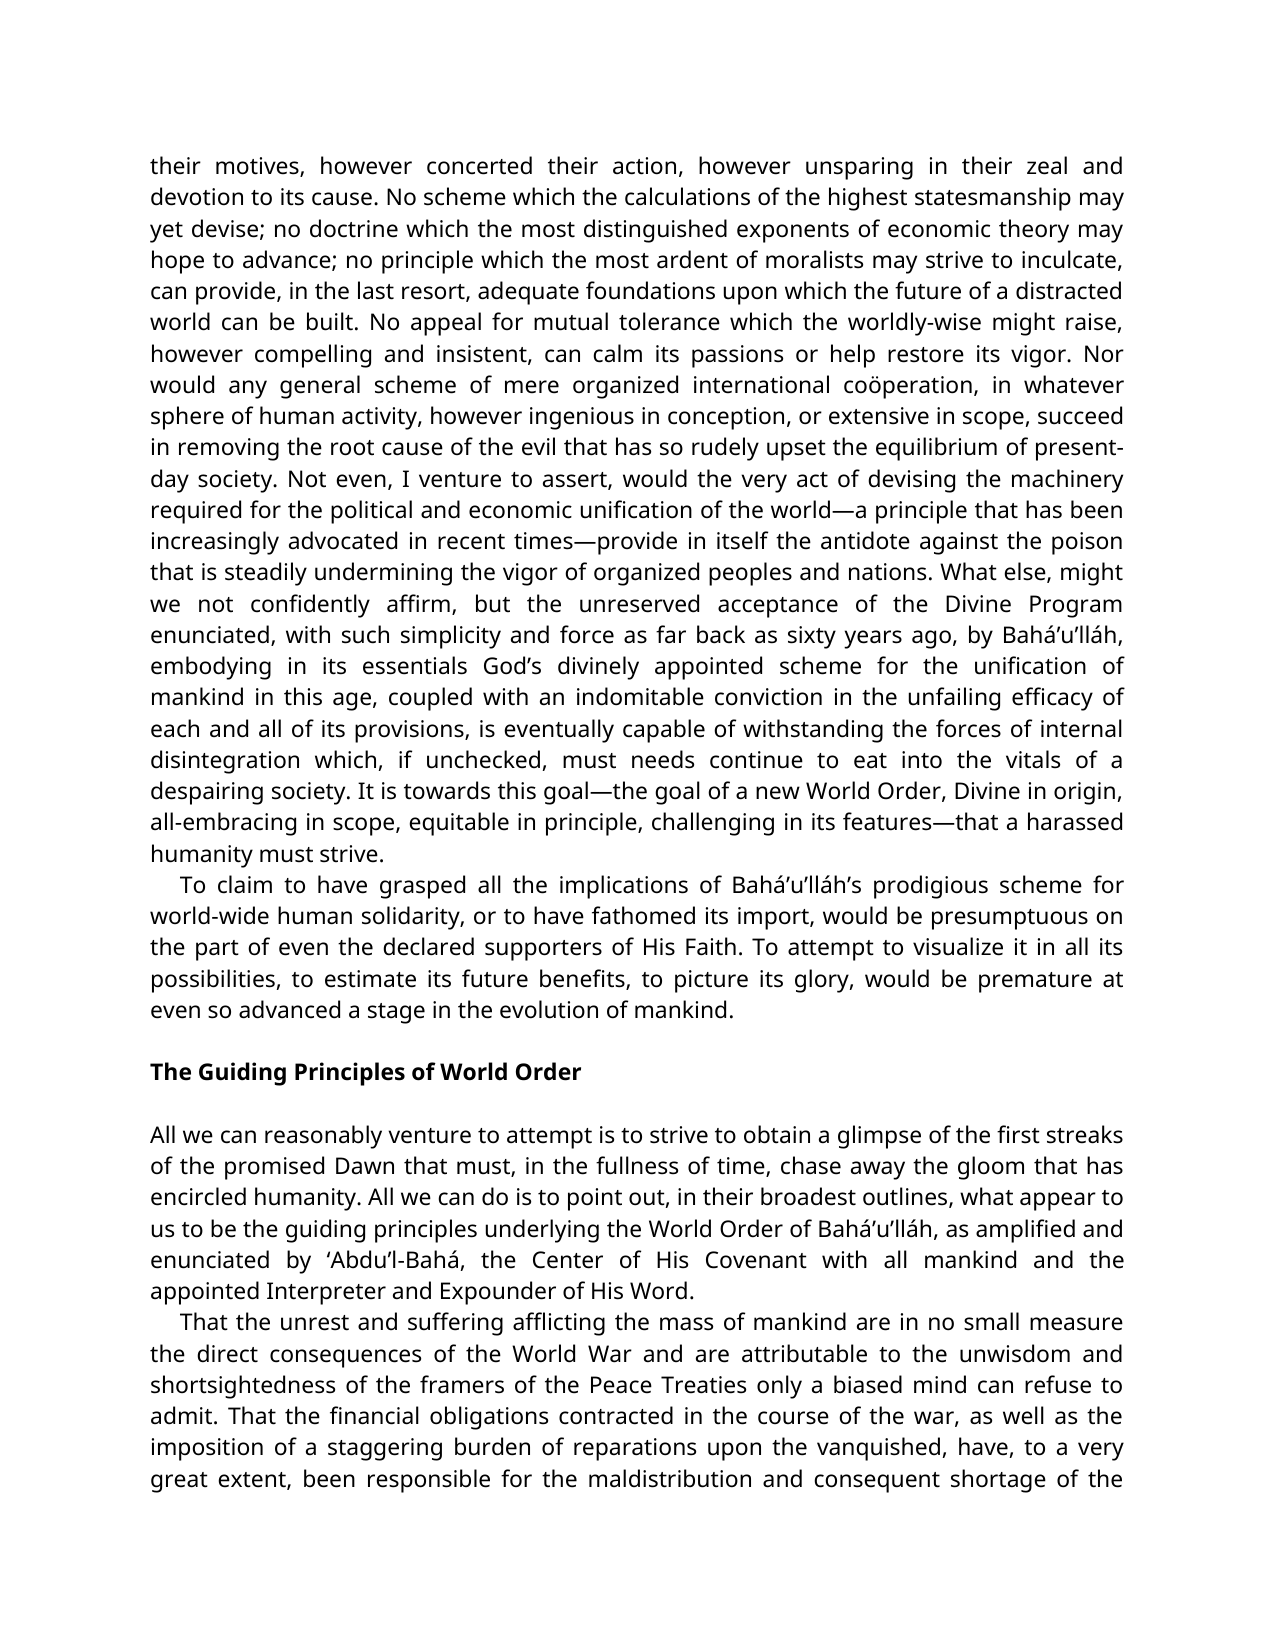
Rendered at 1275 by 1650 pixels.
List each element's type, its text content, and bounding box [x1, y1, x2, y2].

text To claim to have grasped all the implications of Bahá’u’lláh’s prodigious scheme for world-wide human solidarity, or to have fathomed its import, would be presumptuous on the part of even the declared supporters of His Faith. To attempt to visualize it in all its possibilities, to estimate its future benefits, to picture its glory, would be premature at even so advanced a stage in the evolution of mankind. [150, 869, 1125, 1025]
text All we can reasonably venture to attempt is to strive to obtain a glimpse of the first streaks of the promised Dawn that must, in the fullness of time, chase away the gloom that has encircled humanity. All we can do is to point out, in their broadest outlines, what appear to us to be the guiding principles underlying the World Order of Bahá’u’lláh, as amplified and enunciated by ‘Abdu’l‑Bahá, the Center of His Covenant with all mankind and the appointed Interpreter and Expounder of His Word. [150, 1119, 1125, 1306]
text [150, 1306, 1125, 1494]
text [150, 150, 1125, 869]
